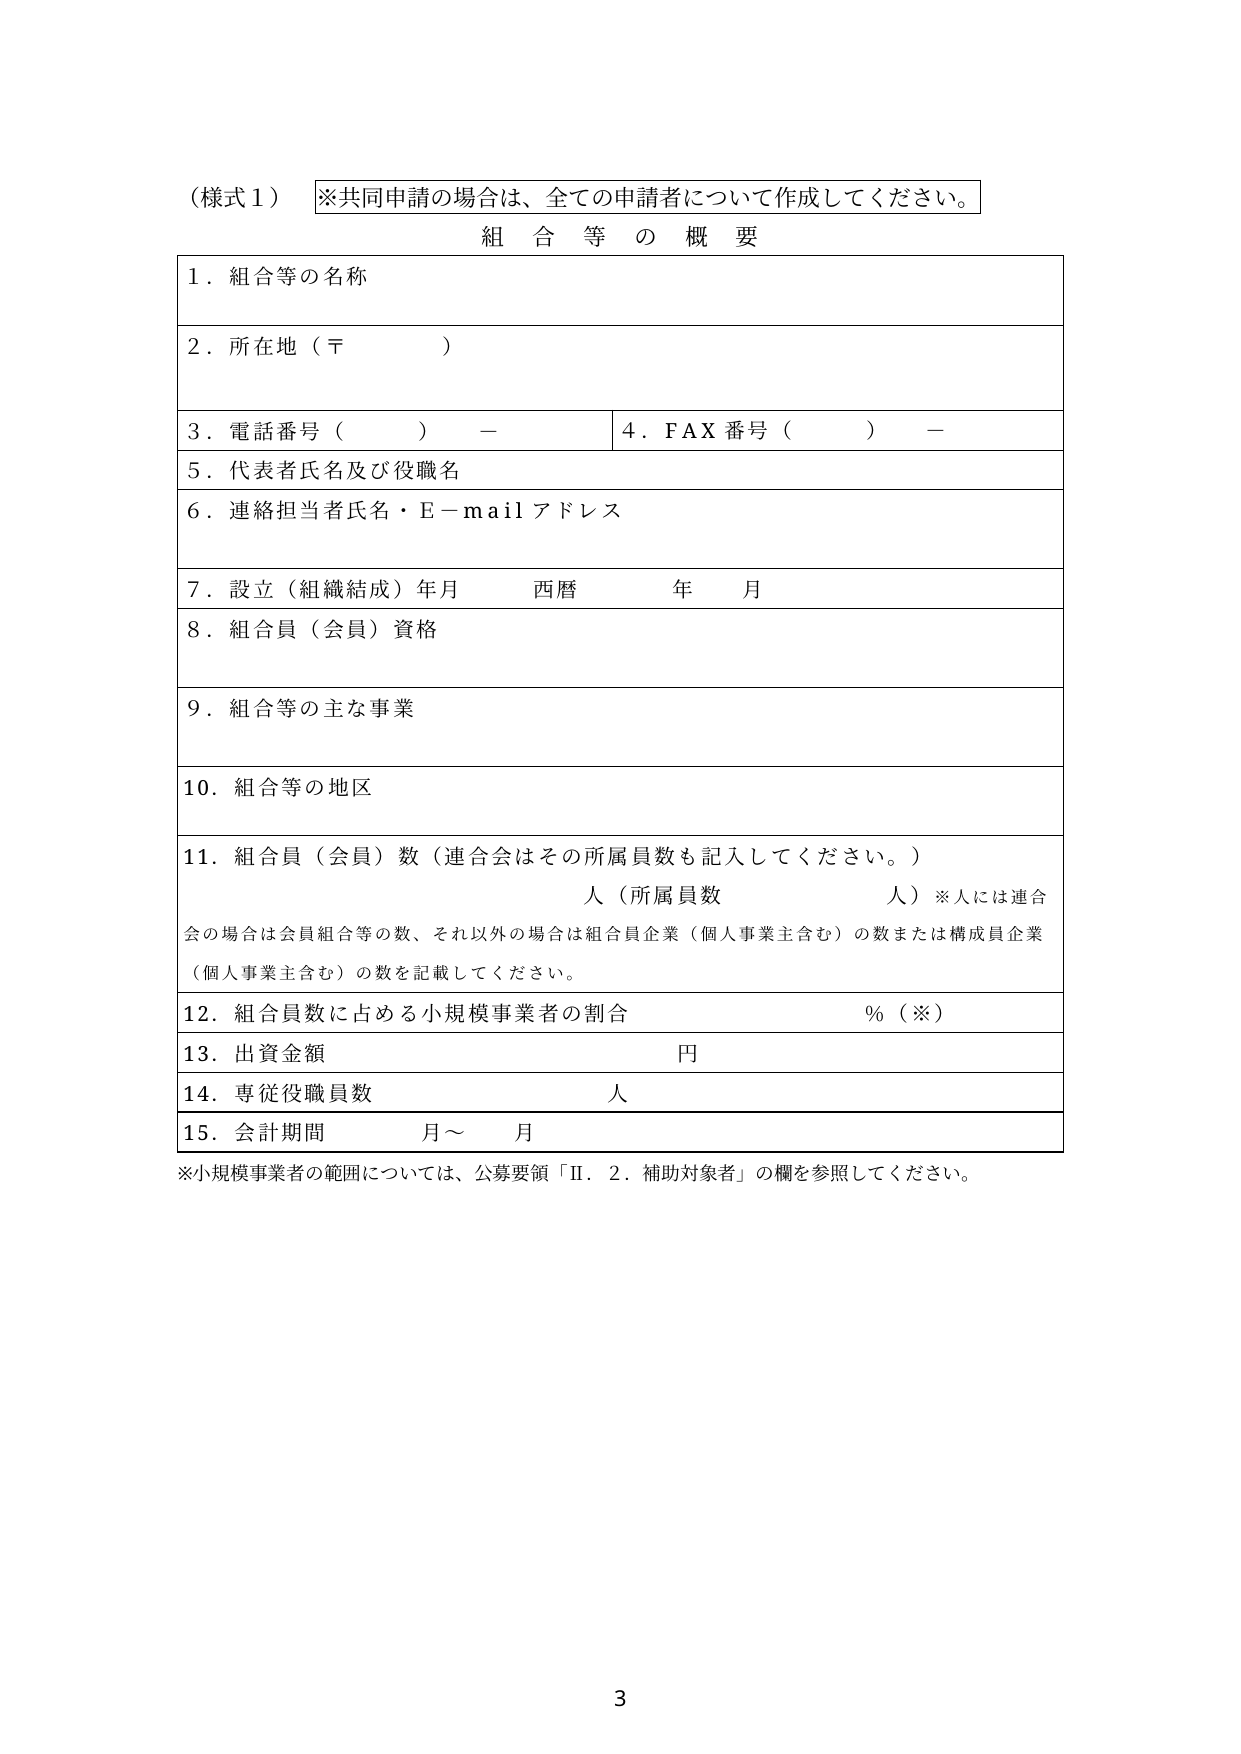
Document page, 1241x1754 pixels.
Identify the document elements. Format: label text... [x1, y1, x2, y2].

table_cell ９．組合等の主な事業 [178, 688, 1063, 766]
text （様式１） ※共同申請の場合は、全ての申請者について作成してください。 [177, 178, 1063, 216]
table_cell 13．出資金額 円 [178, 1033, 1063, 1072]
table_cell ３．電話番号（ ） － [178, 411, 612, 449]
table_cell 11．組合員（会員）数（連合会はその所属員数も記入してください。） 人（所属員数 人）※人には連合会の場合は会員組合等の数、それ以外の場合は組合員企業（個人事業主含む）の数または構成員企業（個人事業主含む）の数を記載してください。 [178, 836, 1063, 992]
table_cell 12．組合員数に占める小規模事業者の割合 ％（※） [178, 993, 1063, 1032]
table_cell ８．組合員（会員）資格 [178, 609, 1063, 687]
table_cell 14．専従役職員数 人 [178, 1073, 1063, 1111]
text ※小規模事業者の範囲については、公募要領「Ⅱ．２．補助対象者」の欄を参照してください。 [177, 1153, 1063, 1191]
table_cell ２．所在地（〒 ） [178, 326, 1063, 409]
text 組 合 等 の 概 要 [177, 216, 1063, 255]
table_cell 15．会計期間 月～ 月 [178, 1113, 1063, 1151]
table_header １．組合等の名称 [178, 256, 1063, 325]
table_cell ４．FAX番号（ ） － [613, 411, 1063, 449]
table_cell 10．組合等の地区 [178, 767, 1063, 835]
table_cell ７．設立（組織結成）年月 西暦 年 月 [178, 569, 1063, 608]
table_cell ６．連絡担当者氏名・Ｅ－mailアドレス [178, 490, 1063, 568]
table_cell ５．代表者氏名及び役職名 [178, 451, 1063, 489]
